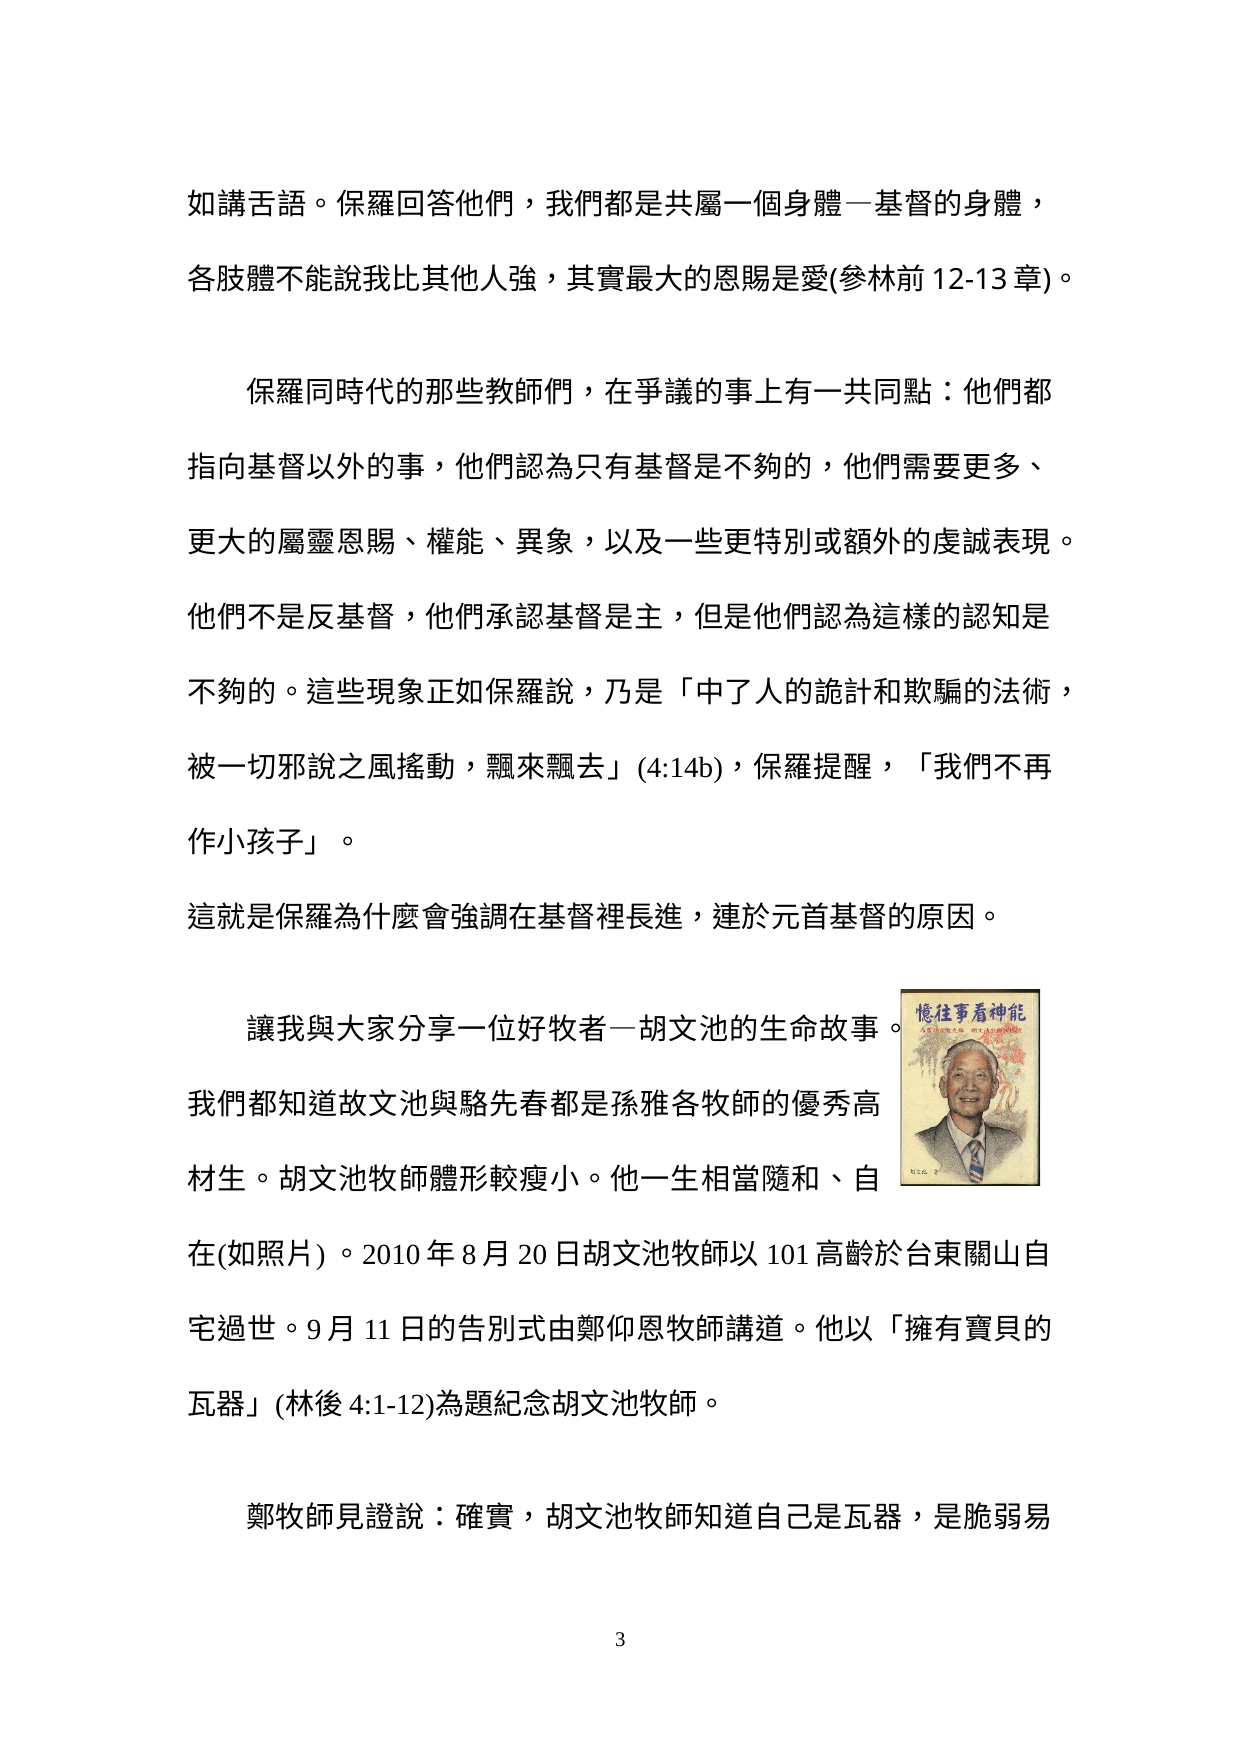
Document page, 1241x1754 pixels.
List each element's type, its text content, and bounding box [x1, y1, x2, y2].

text 保羅同時代的那些教師們，在爭議的事上有一共同點：他們都指向基督以外的事，他們認為只有基督是不夠的，他們需要更多、更大的屬靈恩賜、權能、異象，以及一些更特別或額外的虔誠表現。他們不是反基督，他們承認基督是主，但是他們認為這樣的認知是不夠的。這些現象正如保羅說，乃是「中了人的詭計和欺騙的法術，被一切邪說之風搖動，飄來飄去」(4:14b)，保羅提醒，「我們不再作小孩子」。 [187, 352, 1053, 877]
text 讓我與大家分享一位好牧者―胡文池的生命故事。我們都知道故文池與駱先春都是孫雅各牧師的優秀高材生。胡文池牧師體形較瘦小。他一生相當隨和、自在(如照片) 。2010年8月20日胡文池牧師以101高齡於台東關山自宅過世。9月11日的告別式由鄭仰恩牧師講道。他以「擁有寶貝的瓦器」(林後4:1-12)為題紀念胡文池牧師。 [187, 989, 1053, 1439]
text 這就是保羅為什麼會強調在基督裡長進，連於元首基督的原因。 [187, 877, 1053, 952]
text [187, 1477, 1053, 1552]
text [187, 164, 1053, 314]
